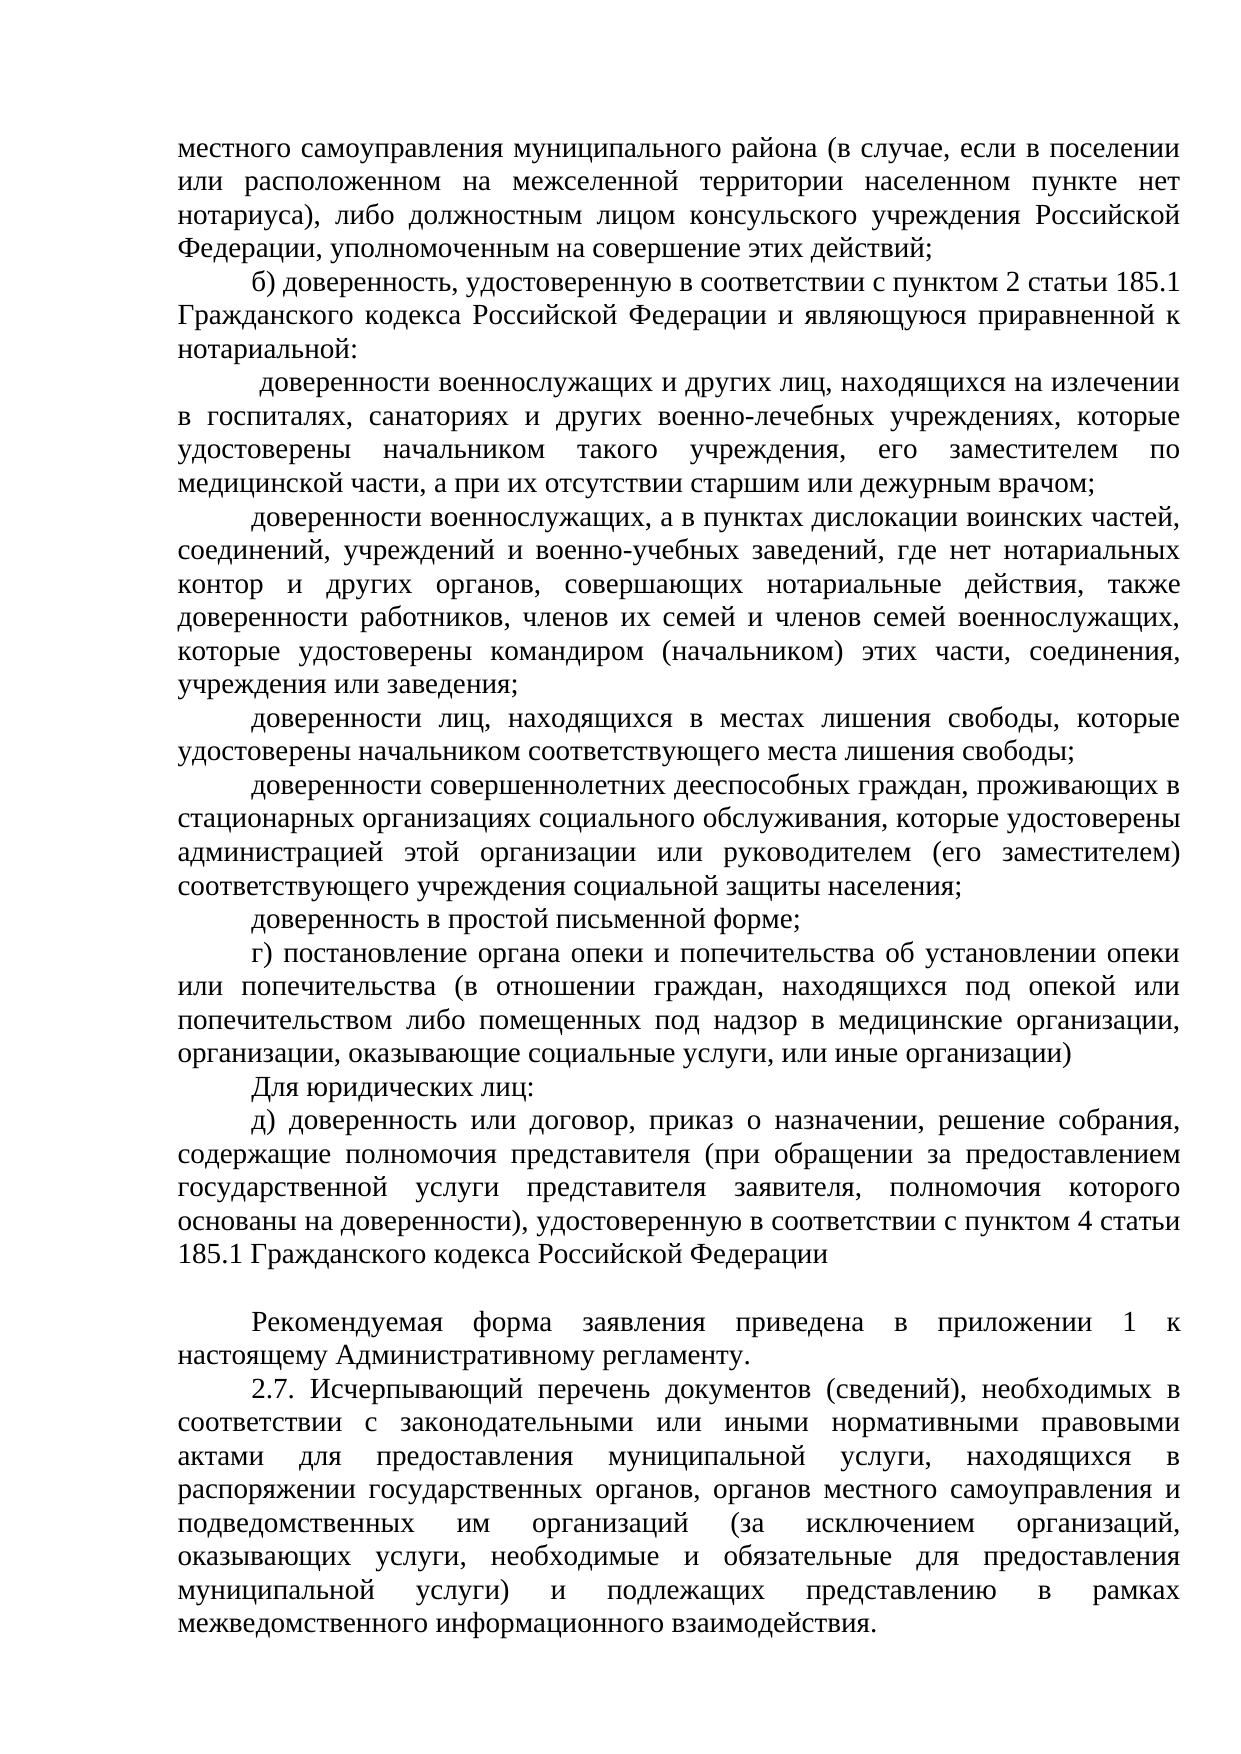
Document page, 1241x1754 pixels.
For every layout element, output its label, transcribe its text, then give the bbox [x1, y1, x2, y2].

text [177, 130, 1181, 264]
text доверенности военнослужащих, а в пунктах дислокации воинских частей, соединений, учреждений и военно-учебных заведений, где нет нотариальных контор и других органов, совершающих нотариальные действия, также доверенности работников, членов их семей и членов семей военнослужащих, которые удостоверены командиром (начальником) этих части, соединения, учреждения или заведения; [177, 499, 1181, 700]
text 2.7. Исчерпывающий перечень документов (сведений), необходимых в соответствии с законодательными или иными нормативными правовыми актами для предоставления муниципальной услуги, находящихся в распоряжении государственных органов, органов местного самоуправления и подведомственных им организаций (за исключением организаций, оказывающих услуги, необходимые и обязательные для предоставления муниципальной услуги) и подлежащих представлению в рамках межведомственного информационного взаимодействия. [177, 1371, 1181, 1639]
text Рекомендуемая форма заявления приведена в приложении 1 к настоящему Административному регламенту. [177, 1304, 1181, 1371]
text доверенности военнослужащих и других лиц, находящихся на излечении в госпиталях, санаториях и других военно-лечебных учреждениях, которые удостоверены начальником такого учреждения, его заместителем по медицинской части, а при их отсутствии старшим или дежурным врачом; [177, 364, 1181, 499]
text д) доверенность или договор, приказ о назначении, решение собрания, содержащие полномочия представителя (при обращении за предоставлением государственной услуги представителя заявителя, полномочия которого основаны на доверенности), удостоверенную в соответствии с пунктом 4 статьи 185.1 Гражданского кодекса Российской Федерации [177, 1102, 1181, 1270]
text доверенности лиц, находящихся в местах лишения свободы, которые удостоверены начальником соответствующего места лишения свободы; [177, 700, 1181, 767]
text доверенности совершеннолетних дееспособных граждан, проживающих в стационарных организациях социального обслуживания, которые удостоверены администрацией этой организации или руководителем (его заместителем) соответствующего учреждения социальной защиты населения; [177, 767, 1181, 901]
text г) постановление органа опеки и попечительства об установлении опеки или попечительства (в отношении граждан, находящихся под опекой или попечительством либо помещенных под надзор в медицинские организации, организации, оказывающие социальные услуги, или иные организации) [177, 935, 1181, 1069]
text б) доверенность, удостоверенную в соответствии с пунктом 2 статьи 185.1 Гражданского кодекса Российской Федерации и являющуюся приравненной к нотариальной: [177, 264, 1181, 364]
text доверенность в простой письменной форме; [177, 901, 1181, 935]
text Для юридических лиц: [177, 1069, 1181, 1102]
